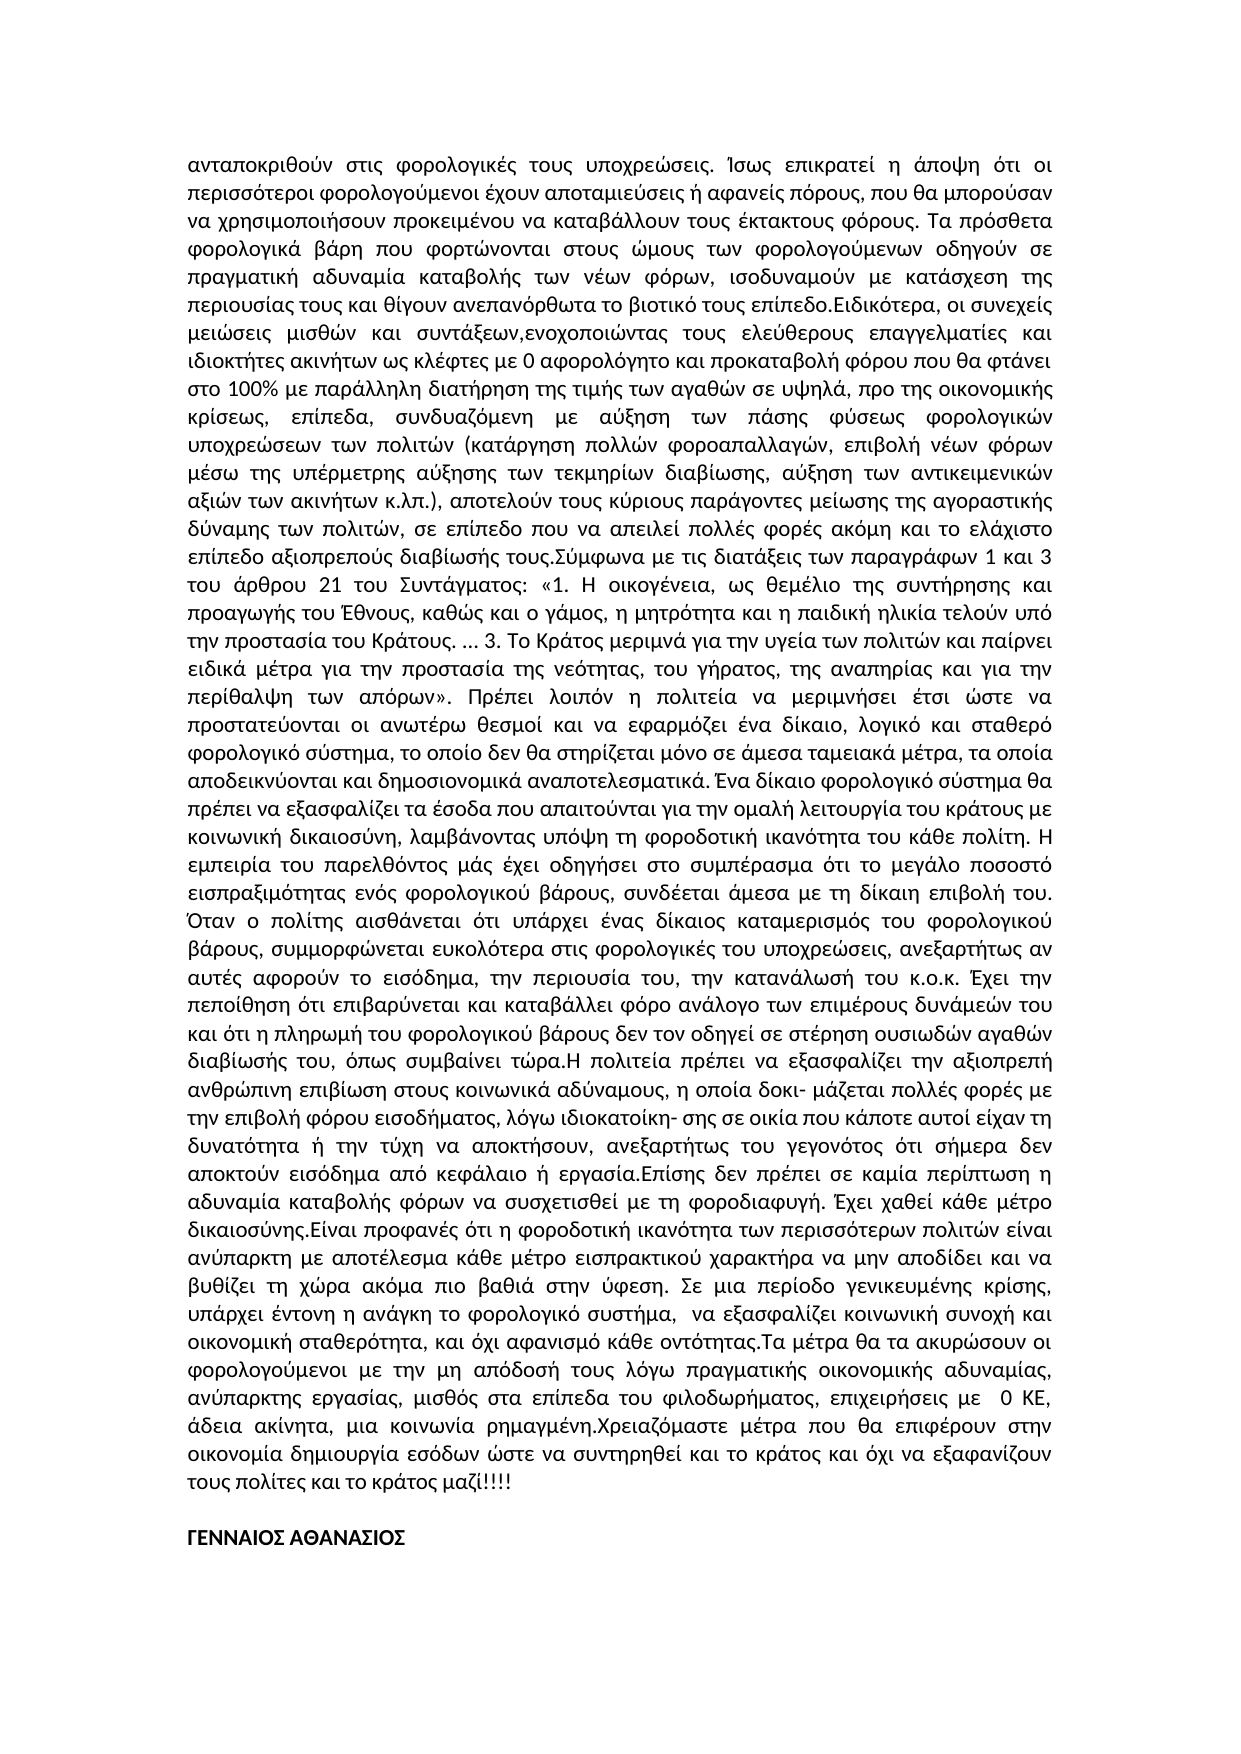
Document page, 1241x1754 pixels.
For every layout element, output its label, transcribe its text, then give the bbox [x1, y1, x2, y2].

text ΓΕΝΝΑΙΟΣ ΑΘΑΝΑΣΙΟΣ [187, 1523, 1053, 1551]
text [187, 150, 1053, 1495]
